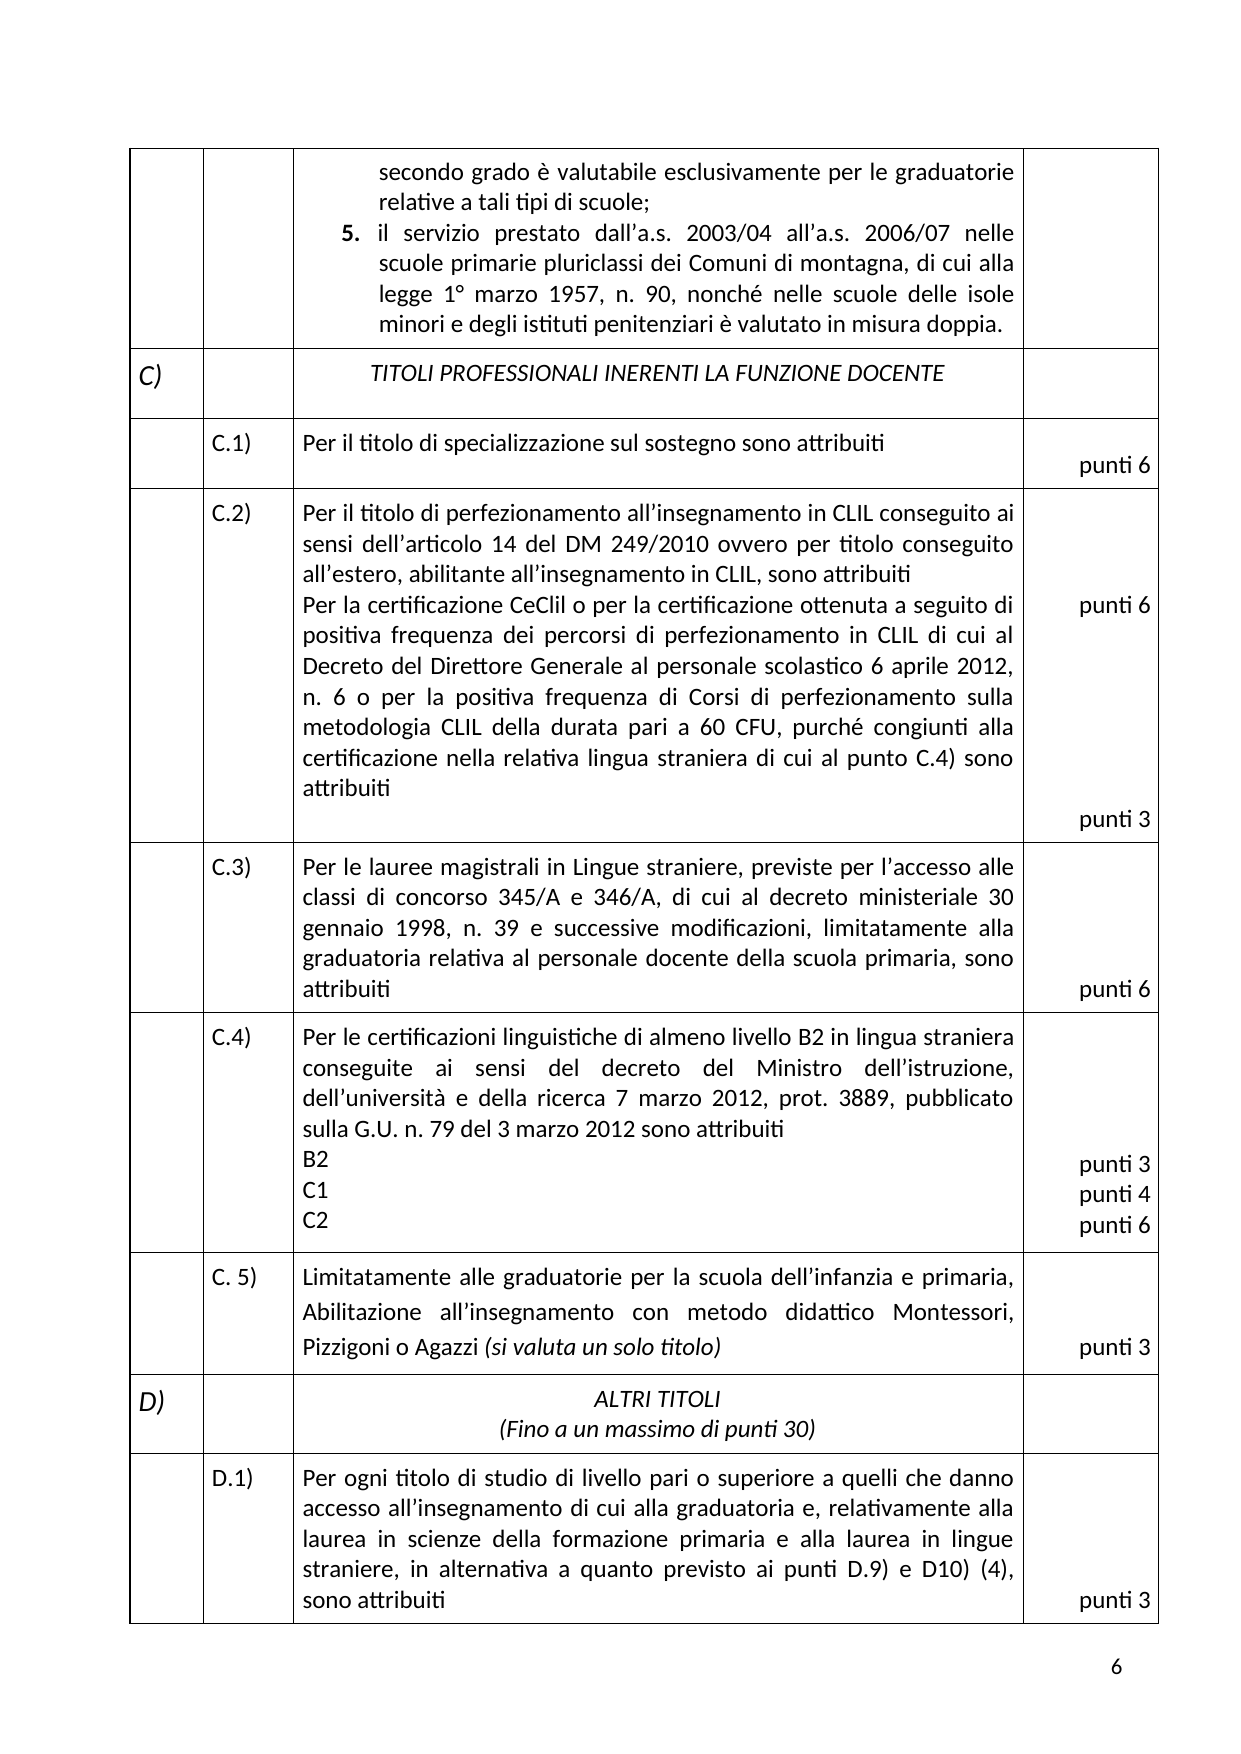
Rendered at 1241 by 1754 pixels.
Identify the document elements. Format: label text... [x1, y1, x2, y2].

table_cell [294, 149, 1023, 347]
table_cell [131, 419, 203, 488]
table_cell punti 6 punti 3 [1024, 489, 1158, 842]
table_cell punti 3 punti 4 punti 6 [1024, 1013, 1158, 1252]
table_cell [131, 1013, 203, 1252]
table_cell C. 5) [204, 1253, 293, 1374]
table_cell [1024, 149, 1158, 347]
table_cell [204, 1375, 293, 1452]
table_cell punti 3 [1024, 1454, 1158, 1623]
table_cell C.3) [204, 843, 293, 1012]
table_cell C.2) [204, 489, 293, 842]
table_cell ALTRI TITOLI (Fino a un massimo di punti 30) [294, 1375, 1023, 1452]
table_cell [131, 1253, 203, 1374]
table_cell punti 6 [1024, 843, 1158, 1012]
table_cell Per le lauree magistrali in Lingue straniere, previste per l’accesso alle classi di concorso 345/A e 346/A, di cui al decreto ministeriale 30 gennaio 1998, n. 39 e successive modificazioni, limitatamente alla graduatoria relativa al personale docente della scuola primaria, sono attribuiti [294, 843, 1023, 1012]
table_cell Per il titolo di specializzazione sul sostegno sono attribuiti [294, 419, 1023, 488]
table_cell punti 3 [1024, 1253, 1158, 1374]
table_cell Per il titolo di perfezionamento all’insegnamento in CLIL conseguito ai sensi dell’articolo 14 del DM 249/2010 ovvero per titolo conseguito all’estero, abilitante all’insegnamento in CLIL, sono attribuiti Per la certificazione CeClil o per la certificazione ottenuta a seguito di positiva frequenza dei percorsi di perfezionamento in CLIL di cui al Decreto del Direttore Generale al personale scolastico 6 aprile 2012, n. 6 o per la positiva frequenza di Corsi di perfezionamento sulla metodologia CLIL della durata pari a 60 CFU, purché congiunti alla certificazione nella relativa lingua straniera di cui al punto C.4) sono attribuiti [294, 489, 1023, 842]
table_cell [1024, 1375, 1158, 1452]
table_cell [131, 149, 203, 347]
table_cell [1024, 349, 1158, 418]
table_cell punti 6 [1024, 419, 1158, 488]
table_cell Limitatamente alle graduatorie per la scuola dell’infanzia e primaria, Abilitazione all’insegnamento con metodo didattico Montessori, Pizzigoni o Agazzi (si valuta un solo titolo) [294, 1253, 1023, 1374]
table_cell TITOLI PROFESSIONALI INERENTI LA FUNZIONE DOCENTE [294, 349, 1023, 418]
table_cell [131, 489, 203, 842]
table_cell C) [131, 349, 203, 418]
table_cell [131, 1454, 203, 1623]
table_cell [131, 843, 203, 1012]
table_cell Per ogni titolo di studio di livello pari o superiore a quelli che danno accesso all’insegnamento di cui alla graduatoria e, relativamente alla laurea in scienze della formazione primaria e alla laurea in lingue straniere, in alternativa a quanto previsto ai punti D.9) e D10) (4), sono attribuiti [294, 1454, 1023, 1623]
table_cell [204, 149, 293, 347]
table_cell C.4) [204, 1013, 293, 1252]
table_cell [204, 349, 293, 418]
table_cell Per le certificazioni linguistiche di almeno livello B2 in lingua straniera conseguite ai sensi del decreto del Ministro dell’istruzione, dell’università e della ricerca 7 marzo 2012, prot. 3889, pubblicato sulla G.U. n. 79 del 3 marzo 2012 sono attribuiti B2 C1 C2 [294, 1013, 1023, 1252]
table_cell C.1) [204, 419, 293, 488]
table_cell D) [131, 1375, 203, 1452]
table_cell D.1) [204, 1454, 293, 1623]
